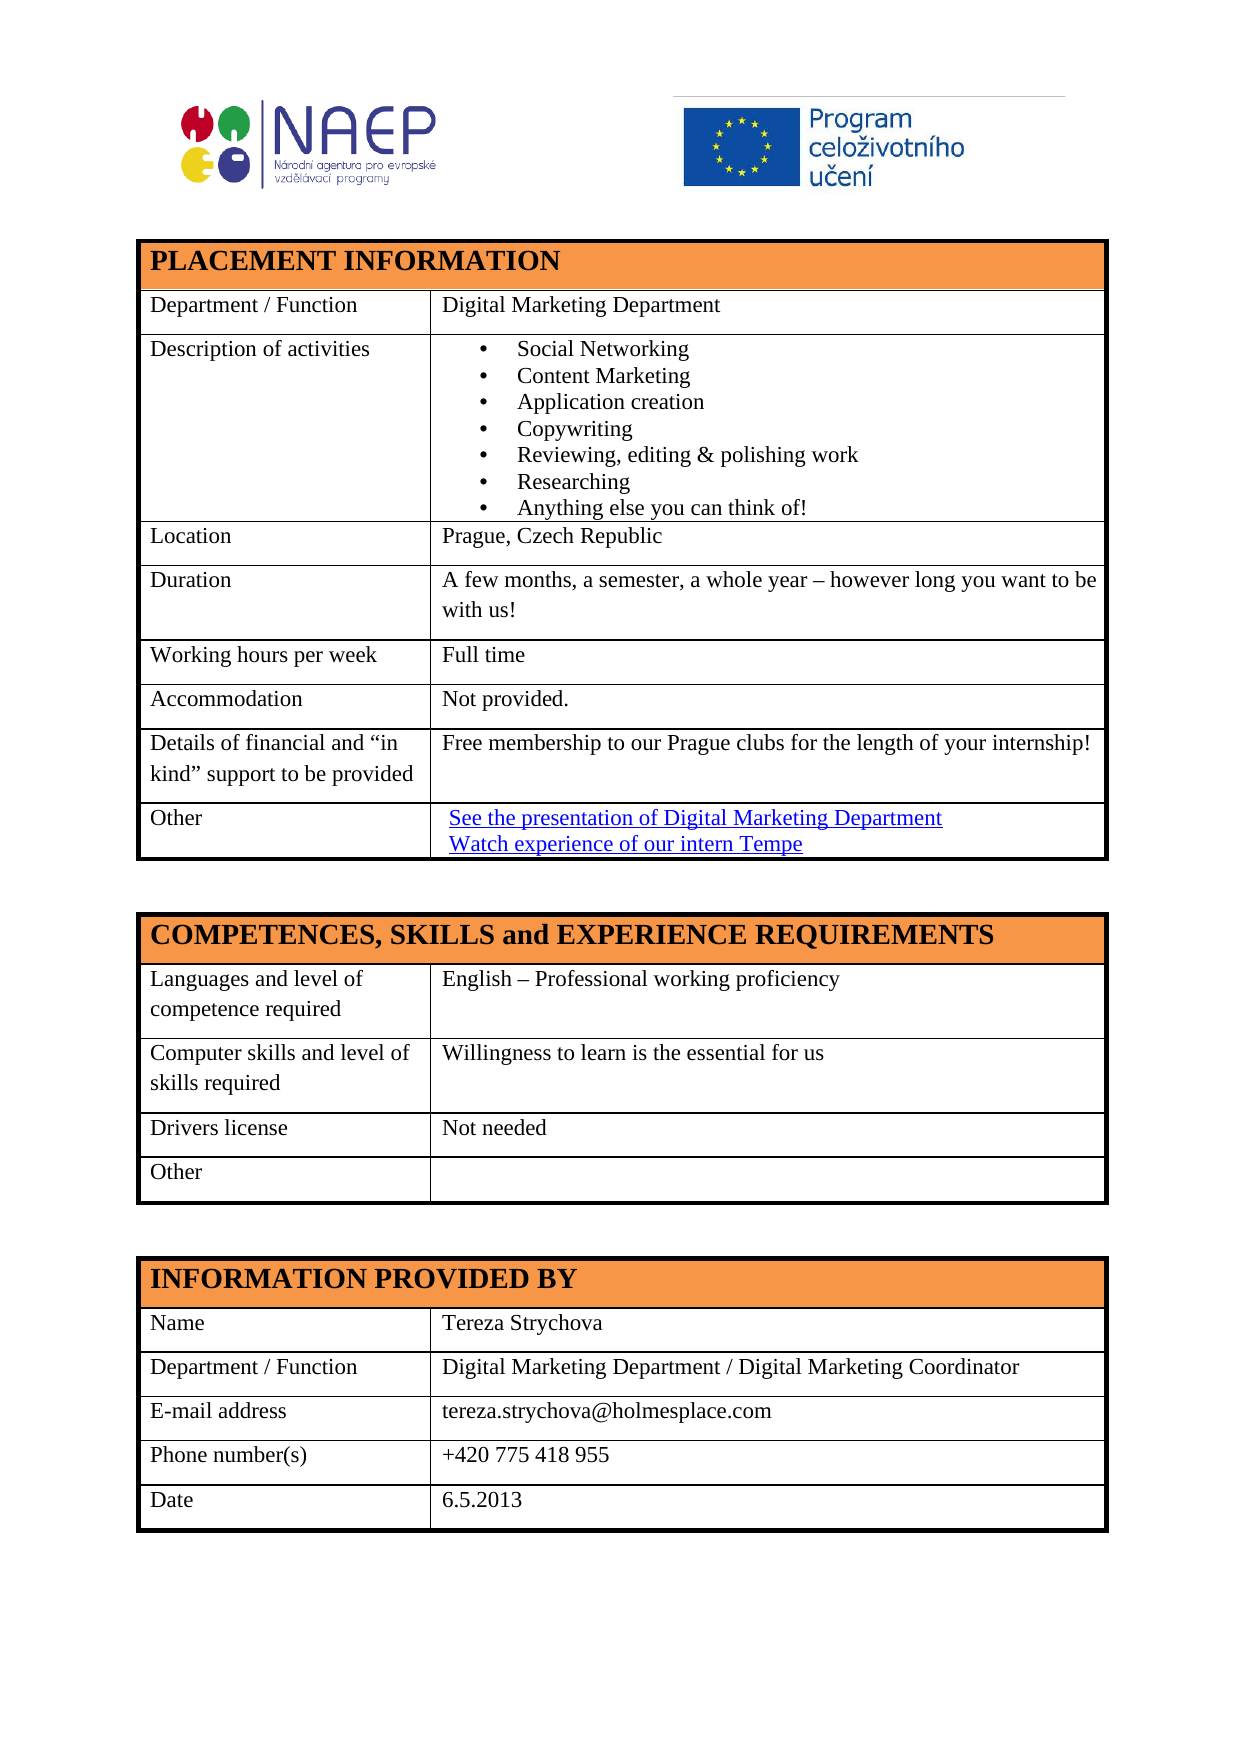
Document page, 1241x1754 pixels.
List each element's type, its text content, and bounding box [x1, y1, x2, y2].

table_cell Free membership to our Prague clubs for the length of your internship! [431, 730, 1104, 802]
table_cell Computer skills and level of skills required [141, 1039, 430, 1112]
table_cell Name [141, 1309, 430, 1351]
table_header INFORMATION PROVIDED BY [141, 1261, 1104, 1307]
table_cell Working hours per week [141, 641, 430, 683]
table_cell Accommodation [141, 685, 430, 728]
table_cell Digital Marketing Department / Digital Marketing Coordinator [431, 1353, 1104, 1396]
table_cell English – Professional working proficiency [431, 965, 1104, 1037]
table_cell Full time [431, 641, 1104, 683]
table_cell See the presentation of Digital Marketing Department Watch experience of our intern Tempe [431, 804, 1104, 857]
picture [150, 75, 466, 214]
table_cell Details of financial and “in kind” support to be provided [141, 730, 430, 802]
table_cell Prague, Czech Republic [431, 522, 1104, 565]
table_cell tereza.strychova@holmesplace.com [431, 1397, 1104, 1440]
table_cell Department / Function [141, 1353, 430, 1396]
table_cell Phone number(s) [141, 1441, 430, 1484]
table_cell [431, 1158, 1104, 1201]
table_header COMPETENCES, SKILLS and EXPERIENCE REQUIREMENTS [141, 917, 1104, 963]
table_cell Duration [141, 566, 430, 639]
table_cell Digital Marketing Department [431, 291, 1104, 334]
table_cell Description of activities [141, 335, 430, 521]
table_cell +420 775 418 955 [431, 1441, 1104, 1484]
table_cell Other [141, 1158, 430, 1201]
table_cell Languages and level of competence required [141, 965, 430, 1037]
table_cell Tereza Strychova [431, 1309, 1104, 1351]
table_cell Not provided. [431, 685, 1104, 728]
table_cell Drivers license [141, 1114, 430, 1156]
table_cell A few months, a semester, a whole year – however long you want to be with us! [431, 566, 1104, 639]
table_cell 6.5.2013 [431, 1486, 1104, 1528]
table_cell Other [141, 804, 430, 857]
table_cell Not needed [431, 1114, 1104, 1156]
table_cell Social Networking Content Marketing Application creation Copywriting Reviewing, editing & polishing work Researching Anything else you can think of! [431, 335, 1104, 521]
table_cell Willingness to learn is the essential for us [431, 1039, 1104, 1112]
table_cell Location [141, 522, 430, 565]
table_header PLACEMENT INFORMATION [141, 243, 1104, 289]
picture [673, 96, 1066, 214]
table_cell Department / Function [141, 291, 430, 334]
table_cell Date [141, 1486, 430, 1528]
table_cell E-mail address [141, 1397, 430, 1440]
